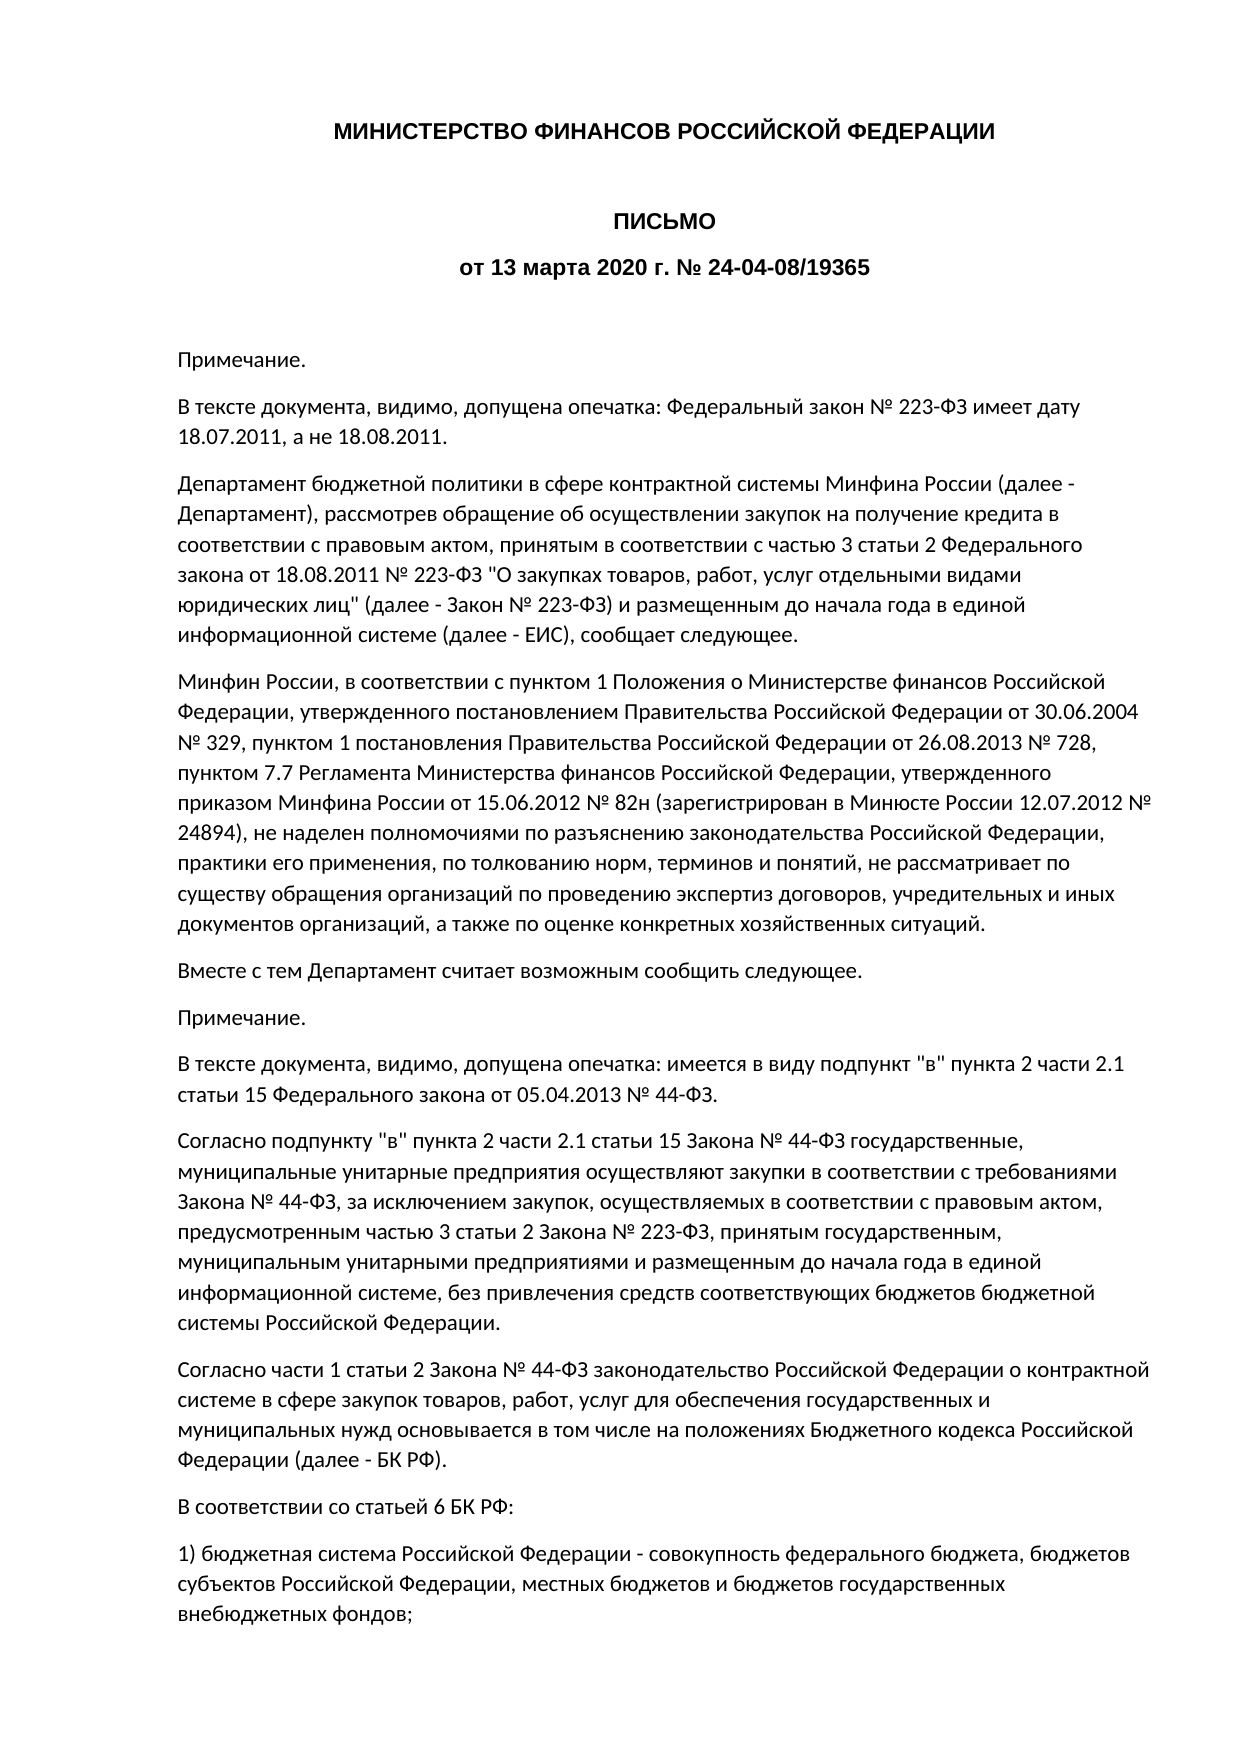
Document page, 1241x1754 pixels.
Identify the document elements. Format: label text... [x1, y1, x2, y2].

text Согласно части 1 статьи 2 Закона № 44-ФЗ законодательство Российской Федерации о контрактной системе в сфере закупок товаров, работ, услуг для обеспечения государственных и муниципальных нужд основывается в том числе на положениях Бюджетного кодекса Российской Федерации (далее - БК РФ). [177, 1355, 1152, 1473]
text Минфин России, в соответствии с пунктом 1 Положения о Министерстве финансов Российской Федерации, утвержденного постановлением Правительства Российской Федерации от 30.06.2004 № 329, пунктом 1 постановления Правительства Российской Федерации от 26.08.2013 № 728, пунктом 7.7 Регламента Министерства финансов Российской Федерации, утвержденного приказом Минфина России от 15.06.2012 № 82н (зарегистрирован в Минюсте России 12.07.2012 № 24894), не наделен полномочиями по разъяснению законодательства Российской Федерации, практики его применения, по толкованию норм, терминов и понятий, не рассматривает по существу обращения организаций по проведению экспертиз договоров, учредительных и иных документов организаций, а также по оценке конкретных хозяйственных ситуаций. [177, 667, 1152, 937]
text от 13 марта 2020 г. № 24-04-08/19365 [177, 253, 1152, 280]
text Вместе с тем Департамент считает возможным сообщить следующее. [177, 956, 1152, 984]
text В тексте документа, видимо, допущена опечатка: Федеральный закон № 223-ФЗ имеет дату 18.07.2011, а не 18.08.2011. [177, 392, 1152, 451]
text Примечание. [177, 1003, 1152, 1031]
text МИНИСТЕРСТВО ФИНАНСОВ РОССИЙСКОЙ ФЕДЕРАЦИИ [177, 118, 1152, 144]
text В соответствии со статьей 6 БК РФ: [177, 1492, 1152, 1520]
text 1) бюджетная система Российской Федерации - совокупность федерального бюджета, бюджетов субъектов Российской Федерации, местных бюджетов и бюджетов государственных внебюджетных фондов; [177, 1539, 1152, 1628]
text В тексте документа, видимо, допущена опечатка: имеется в виду подпункт "в" пункта 2 части 2.1 статьи 15 Федерального закона от 05.04.2013 № 44-ФЗ. [177, 1049, 1152, 1108]
text ПИСЬМО [177, 208, 1152, 235]
text Примечание. [177, 345, 1152, 373]
text Департамент бюджетной политики в сфере контрактной системы Минфина России (далее - Департамент), рассмотрев обращение об осуществлении закупок на получение кредита в соответствии с правовым актом, принятым в соответствии с частью 3 статьи 2 Федерального закона от 18.08.2011 № 223-ФЗ "О закупках товаров, работ, услуг отдельными видами юридических лиц" (далее - Закон № 223-ФЗ) и размещенным до начала года в единой информационной системе (далее - ЕИС), сообщает следующее. [177, 469, 1152, 648]
text Согласно подпункту "в" пункта 2 части 2.1 статьи 15 Закона № 44-ФЗ государственные, муниципальные унитарные предприятия осуществляют закупки в соответствии с требованиями Закона № 44-ФЗ, за исключением закупок, осуществляемых в соответствии с правовым актом, предусмотренным частью 3 статьи 2 Закона № 223-ФЗ, принятым государственным, муниципальным унитарными предприятиями и размещенным до начала года в единой информационной системе, без привлечения средств соответствующих бюджетов бюджетной системы Российской Федерации. [177, 1127, 1152, 1336]
